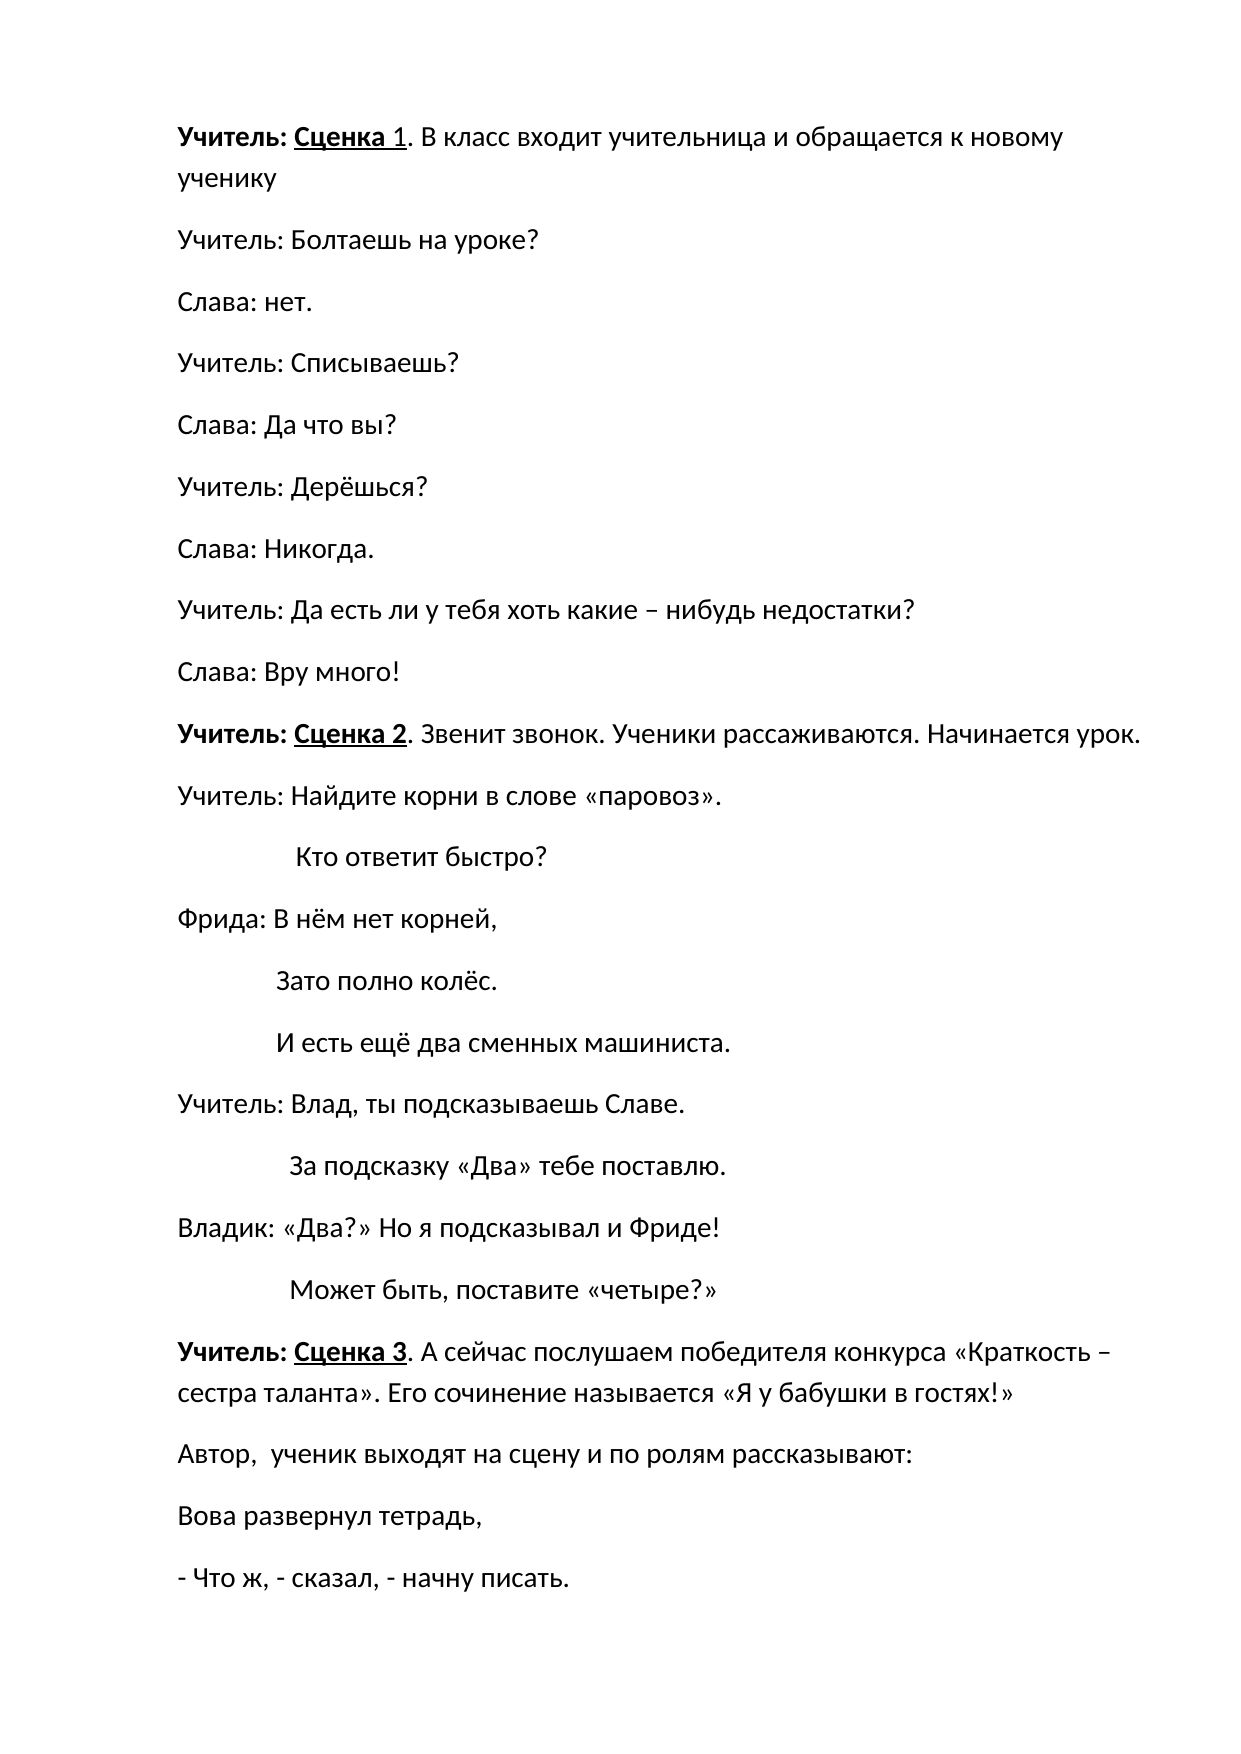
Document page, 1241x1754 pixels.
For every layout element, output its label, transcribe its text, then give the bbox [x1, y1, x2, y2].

text Вова развернул тетрадь, [177, 1497, 1152, 1533]
text Учитель: Найдите корни в слове «паровоз». [177, 777, 1152, 812]
text Слава: Да что вы? [177, 406, 1152, 442]
text Учитель: Дерёшься? [177, 468, 1152, 503]
text За подсказку «Два» тебе поставлю. [177, 1147, 1152, 1183]
text Автор, ученик выходят на сцену и по ролям рассказывают: [177, 1435, 1152, 1471]
text Учитель: Сценка 3. А сейчас послушаем победителя конкурса «Краткость – сестра таланта». Его сочинение называется «Я у бабушки в гостях!» [177, 1333, 1152, 1409]
text Учитель: Да есть ли у тебя хоть какие – нибудь недостатки? [177, 591, 1152, 627]
text Учитель: Списываешь? [177, 344, 1152, 380]
text Учитель: Болтаешь на уроке? [177, 221, 1152, 256]
text Фрида: В нём нет корней, [177, 900, 1152, 936]
text Слава: Вру много! [177, 653, 1152, 689]
text Слава: нет. [177, 283, 1152, 318]
text Владик: «Два?» Но я подсказывал и Фриде! [177, 1209, 1152, 1245]
text Учитель: Влад, ты подсказываешь Славе. [177, 1086, 1152, 1121]
text И есть ещё два сменных машиниста. [177, 1024, 1152, 1059]
text Зато полно колёс. [177, 962, 1152, 998]
text Кто ответит быстро? [177, 838, 1152, 874]
text Учитель: Сценка 1. В класс входит учительница и обращается к новому ученику [177, 118, 1152, 195]
text - Что ж, - сказал, - начну писать. [177, 1559, 1152, 1594]
text Слава: Никогда. [177, 530, 1152, 565]
text Может быть, поставите «четыре?» [177, 1271, 1152, 1307]
text Учитель: Сценка 2. Звенит звонок. Ученики рассаживаются. Начинается урок. [177, 715, 1152, 751]
